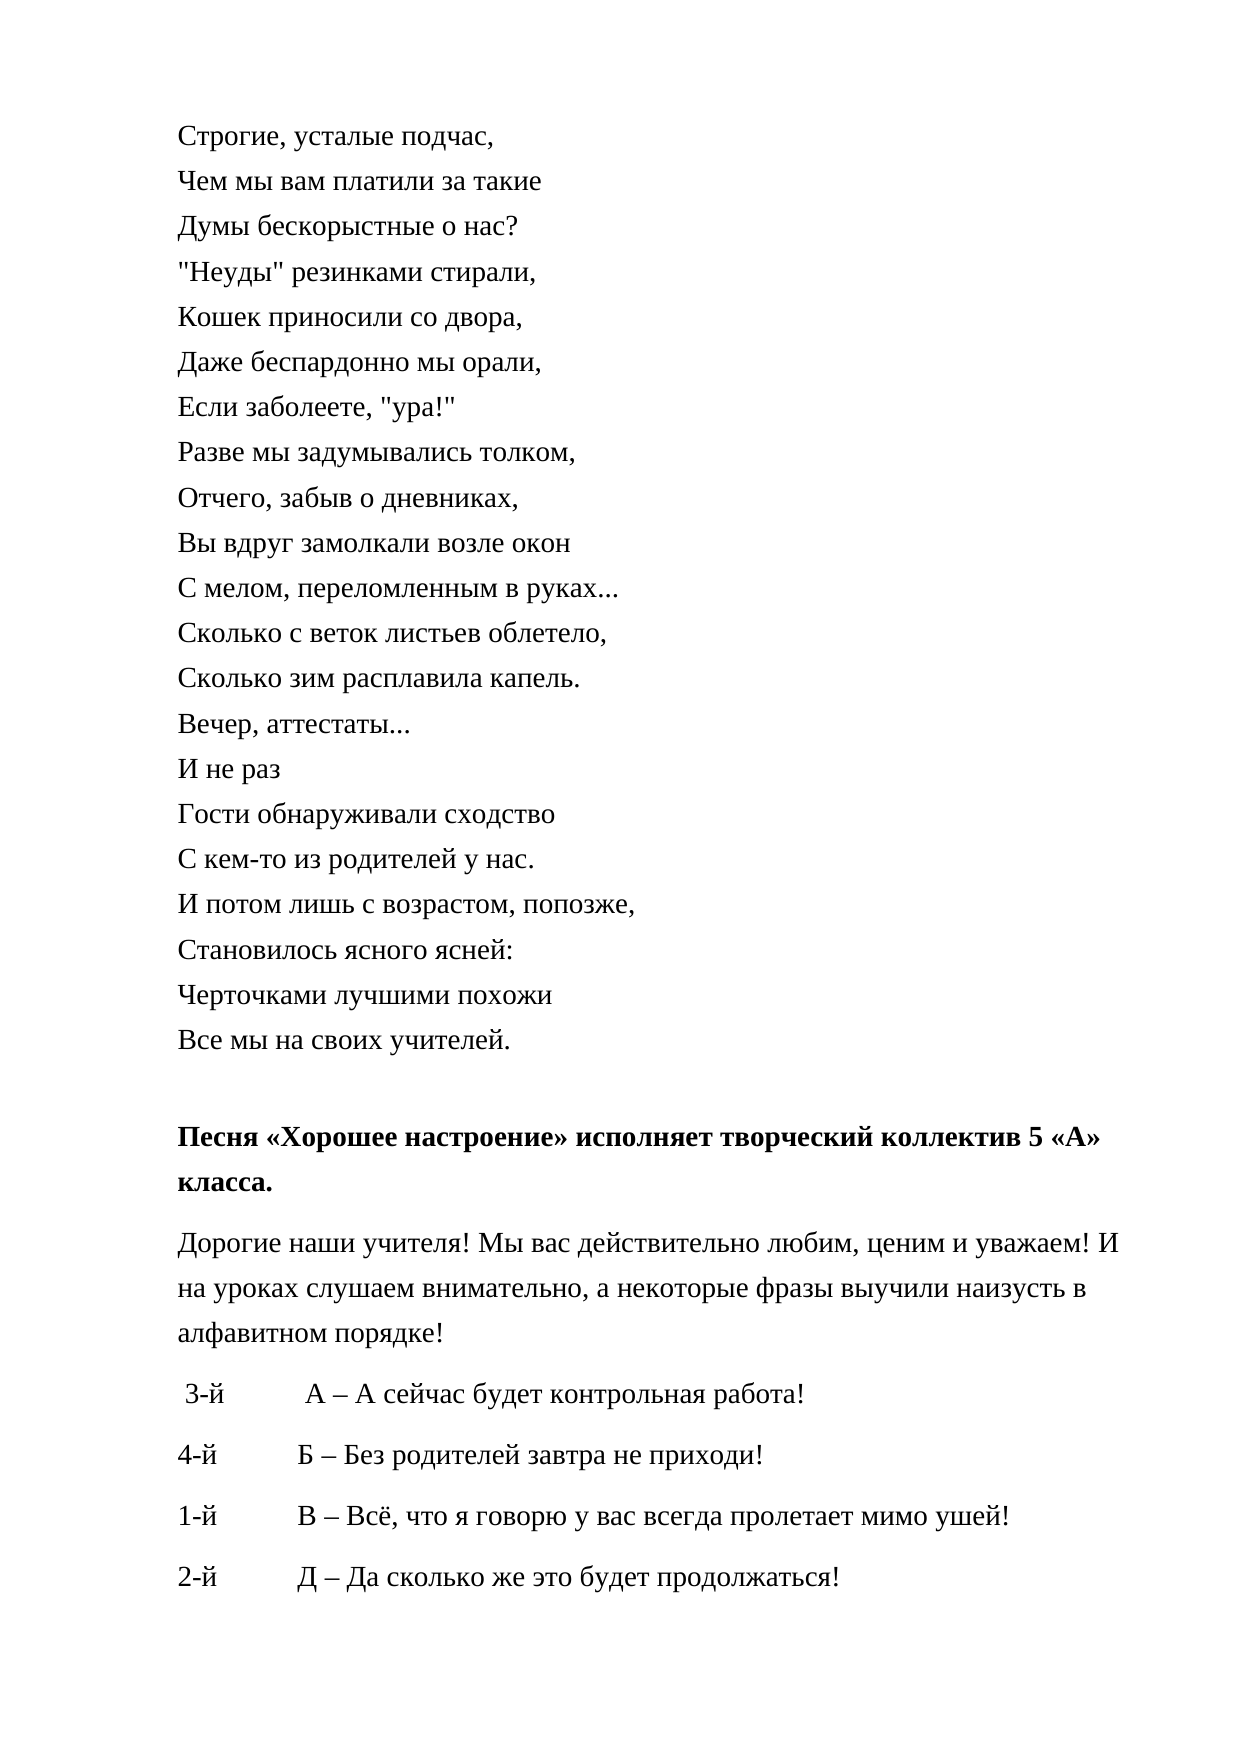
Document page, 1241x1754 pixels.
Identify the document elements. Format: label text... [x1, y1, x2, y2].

text 2-й Д – Да сколько же это будет продолжаться! [177, 1559, 1152, 1592]
text 3-й А – А сейчас будет контрольная работа! [177, 1376, 1152, 1410]
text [177, 118, 1152, 1094]
text 1-й В – Всё, что я говорю у вас всегда пролетает мимо ушей! [177, 1498, 1152, 1532]
text Песня «Хорошее настроение» исполняет творческий коллектив 5 «А» класса. [177, 1119, 1152, 1198]
text 4-й Б – Без родителей завтра не приходи! [177, 1437, 1152, 1471]
text Дорогие наши учителя! Мы вас действительно любим, ценим и уважаем! И на уроках слушаем внимательно, а некоторые фразы выучили наизусть в алфавитном порядке! [177, 1225, 1152, 1349]
